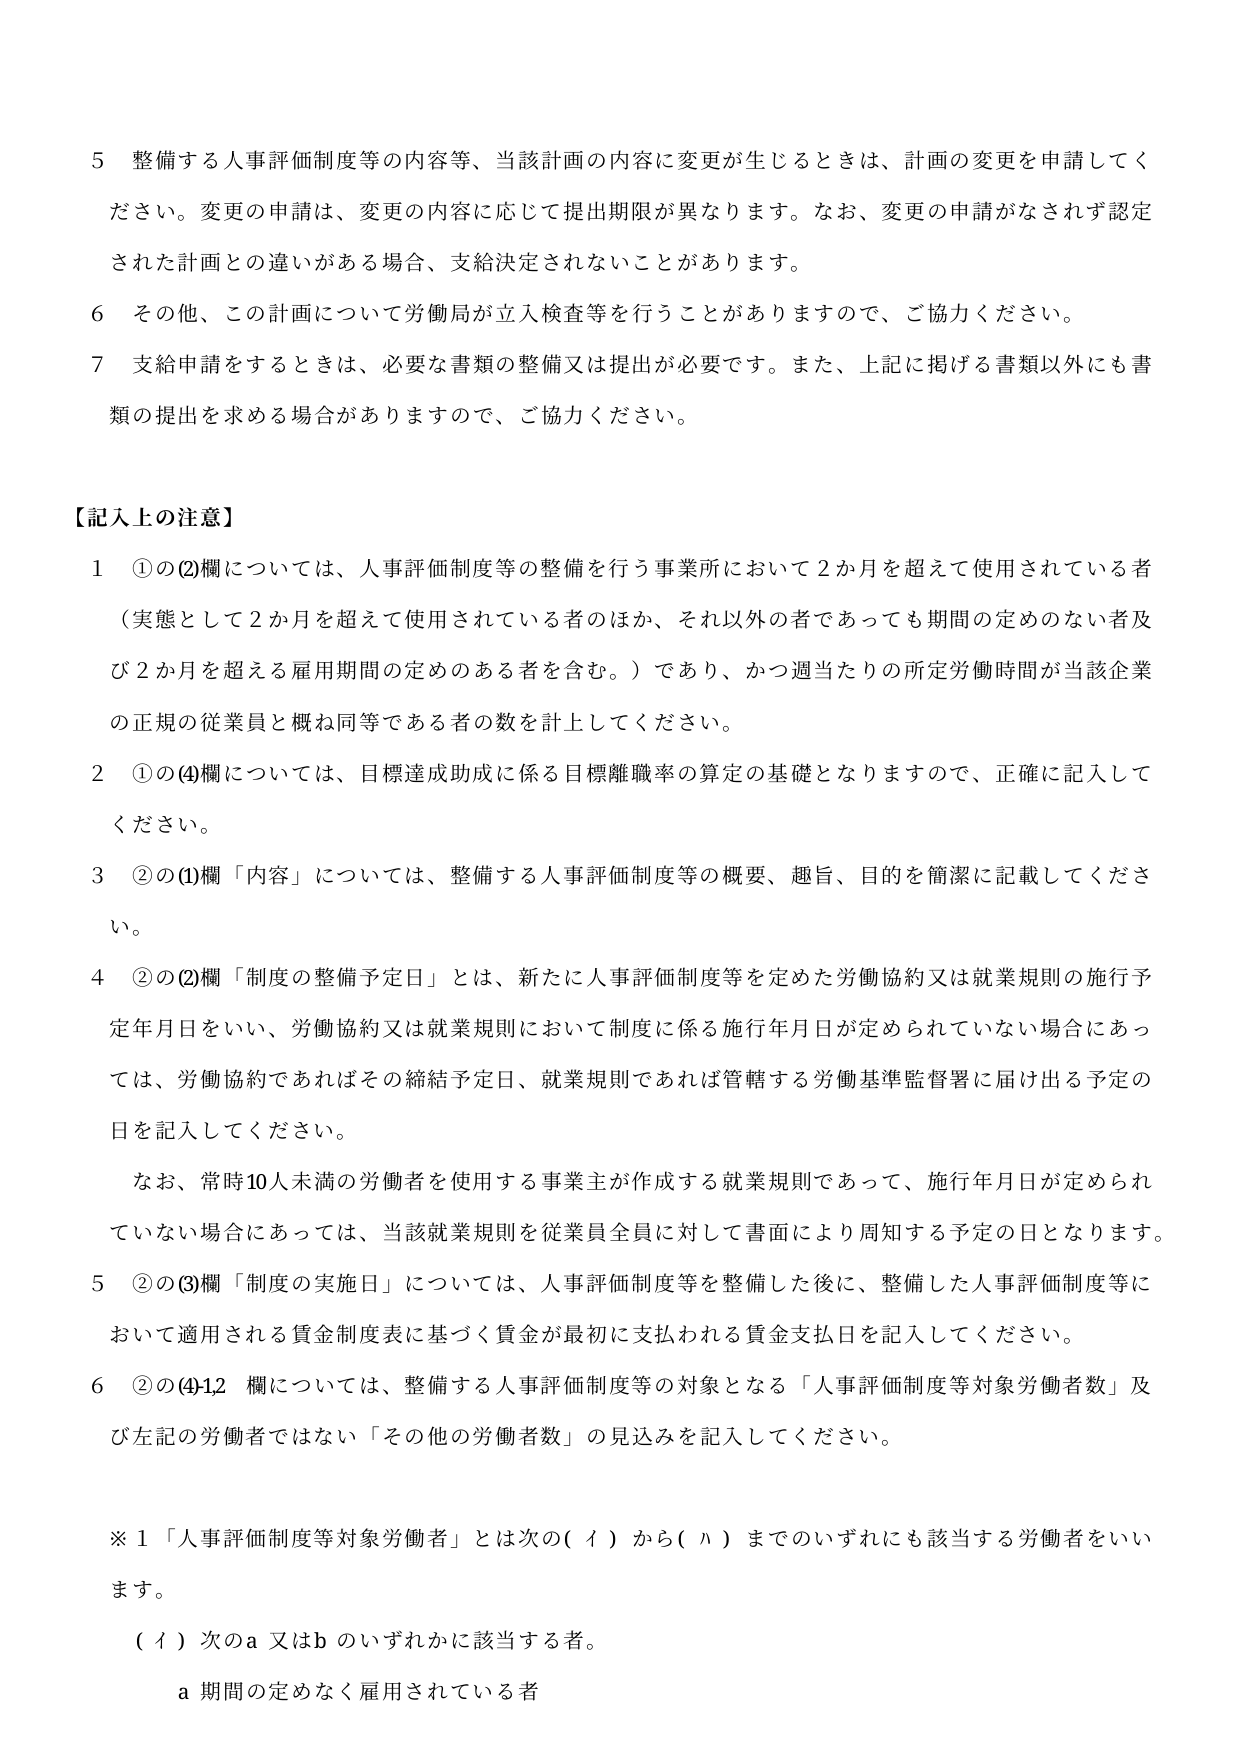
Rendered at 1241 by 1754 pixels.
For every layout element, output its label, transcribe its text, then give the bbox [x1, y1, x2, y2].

text ７ 支給申請をするときは、必要な書類の整備又は提出が必要です。また、上記に掲げる書類以外にも書類の提出を求める場合がありますので、ご協力ください。 [87, 338, 1154, 440]
text ５ 整備する人事評価制度等の内容等、当該計画の内容に変更が生じるときは、計画の変更を申請してください。変更の申請は、変更の内容に応じて提出期限が異なります。なお、変更の申請がなされず認定された計画との違いがある場合、支給決定されないことがあります。 [87, 134, 1154, 287]
text ３ ②の(1)欄「内容」については、整備する人事評価制度等の概要、趣旨、目的を簡潔に記載してください。 [87, 849, 1154, 951]
text １ ①の(2)欄については、人事評価制度等の整備を行う事業所において２か月を超えて使用されている者（実態として２か月を超えて使用されている者のほか、それ以外の者であっても期間の定めのない者及び２か月を超える雇用期間の定めのある者を含む。）であり、かつ週当たりの所定労働時間が当該企業の正規の従業員と概ね同等である者の数を計上してください。 [87, 542, 1154, 747]
text a 期間の定めなく雇用されている者 [109, 1665, 1154, 1716]
text ６ ②の(4)-1,2欄については、整備する人事評価制度等の対象となる「人事評価制度等対象労働者数」及び左記の労働者ではない「その他の労働者数」の見込みを記入してください。 [87, 1359, 1154, 1461]
text 【記入上の注意】 [64, 491, 1154, 542]
text (ｲ) 次のa又はbのいずれかに該当する者。 [109, 1614, 1154, 1665]
text ５ ②の(3)欄「制度の実施日」については、人事評価制度等を整備した後に、整備した人事評価制度等において適用される賃金制度表に基づく賃金が最初に支払われる賃金支払日を記入してください。 [87, 1257, 1154, 1359]
text ６ その他、この計画について労働局が立入検査等を行うことがありますので、ご協力ください。 [87, 287, 1154, 338]
text ４ ②の(2)欄「制度の整備予定日」とは、新たに人事評価制度等を定めた労働協約又は就業規則の施行予定年月日をいい、労働協約又は就業規則において制度に係る施行年月日が定められていない場合にあっては、労働協約であればその締結予定日、就業規則であれば管轄する労働基準監督署に届け出る予定の日を記入してください。 [87, 951, 1154, 1155]
text ※１「人事評価制度等対象労働者」とは次の(ｲ)から(ﾊ)までのいずれにも該当する労働者をいいます。 [109, 1512, 1154, 1614]
text なお、常時10人未満の労働者を使用する事業主が作成する就業規則であって、施行年月日が定められていない場合にあっては、当該就業規則を従業員全員に対して書面により周知する予定の日となります。 [109, 1155, 1154, 1257]
text ２ ①の(4)欄については、目標達成助成に係る目標離職率の算定の基礎となりますので、正確に記入してください。 [87, 747, 1154, 849]
